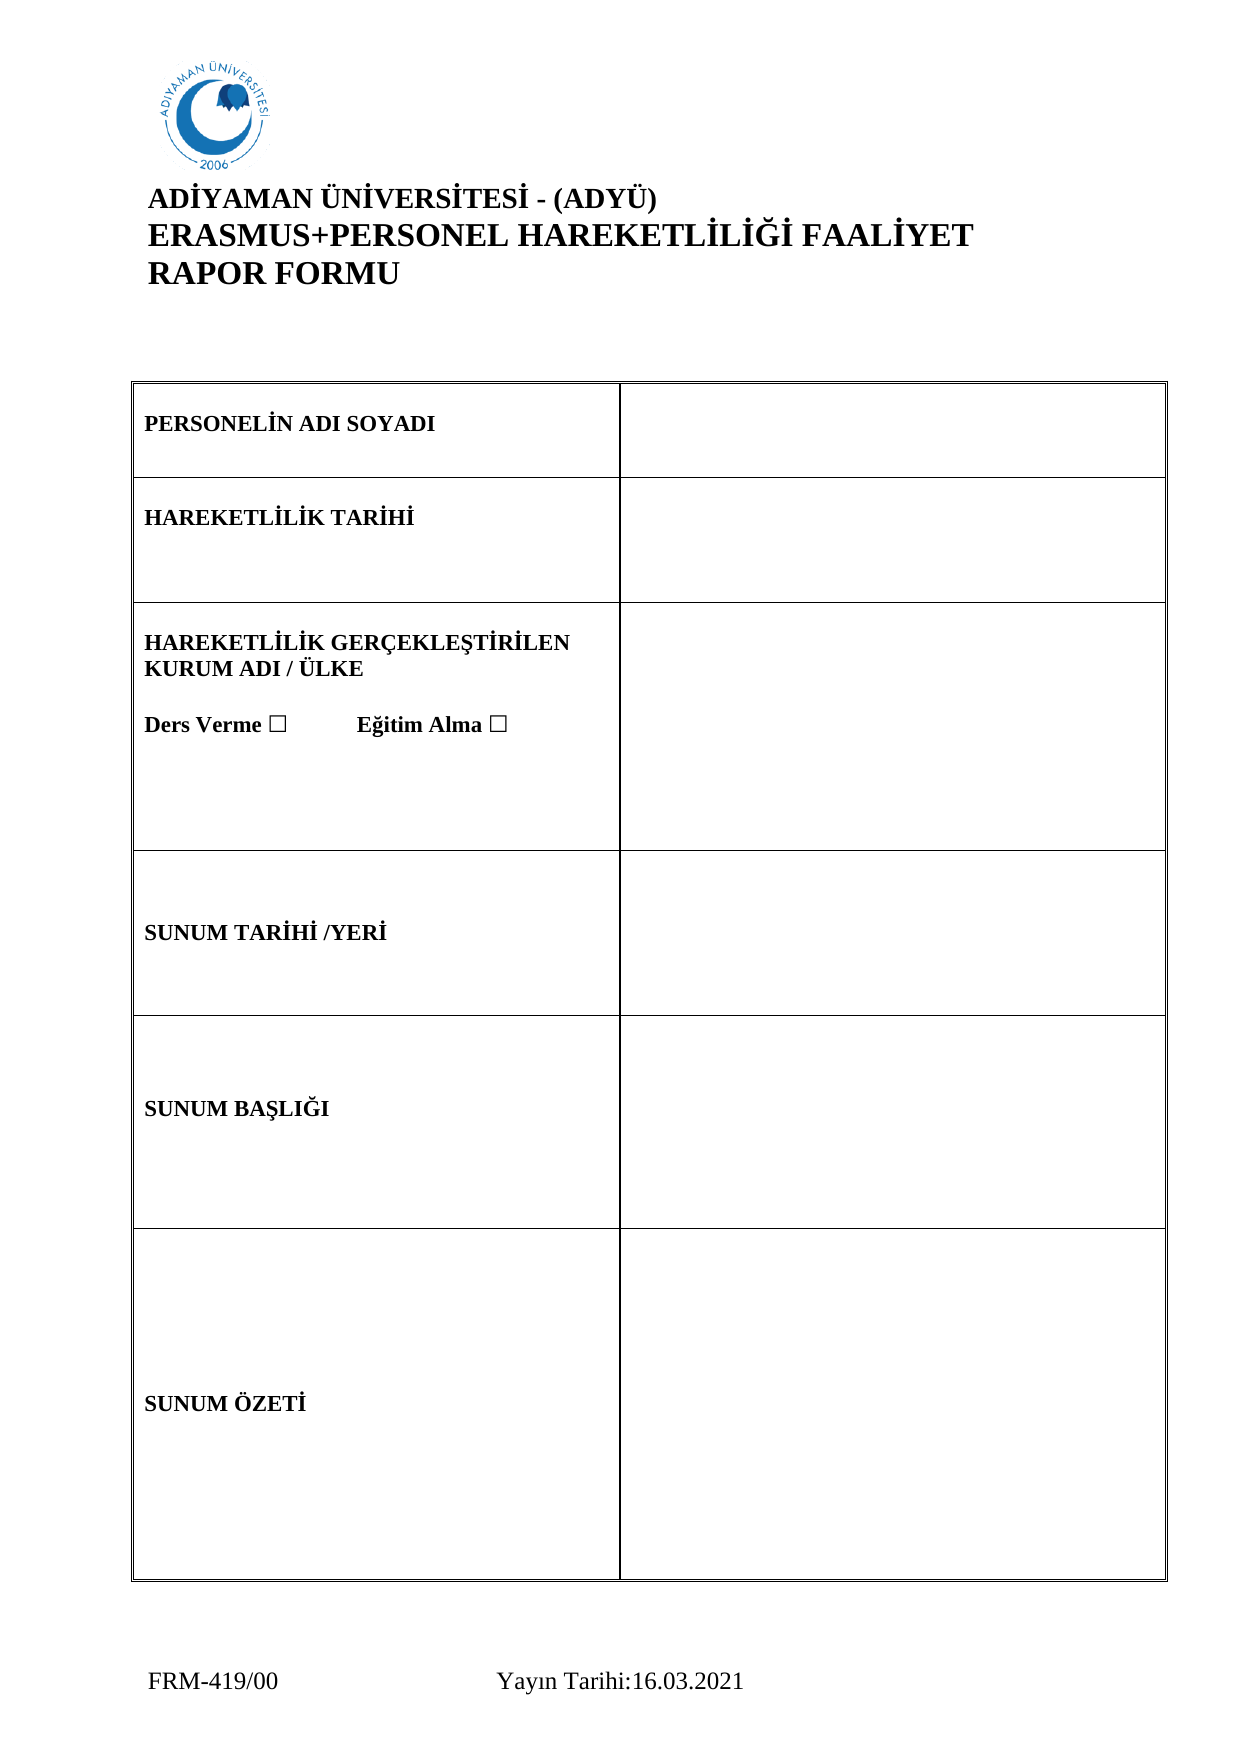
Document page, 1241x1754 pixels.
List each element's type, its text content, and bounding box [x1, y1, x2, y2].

table_cell [621, 478, 1165, 602]
table_header [621, 384, 1165, 477]
table_cell HAREKETLİLİK GERÇEKLEŞTİRİLEN KURUM ADI / ÜLKE Ders Verme Eğitim Alma [134, 603, 619, 850]
table_cell HAREKETLİLİK TARİHİ [134, 478, 619, 602]
table_cell SUNUM ÖZETİ [134, 1229, 619, 1579]
table_cell [621, 1016, 1165, 1227]
table_cell [621, 851, 1165, 1014]
table_cell SUNUM TARİHİ /YERİ [134, 851, 619, 1014]
table_cell [621, 603, 1165, 850]
table_cell SUNUM BAŞLIĞI [134, 1016, 619, 1227]
table_header PERSONELİN ADI SOYADI [134, 384, 619, 477]
table_cell [621, 1229, 1165, 1579]
picture [147, 47, 282, 182]
